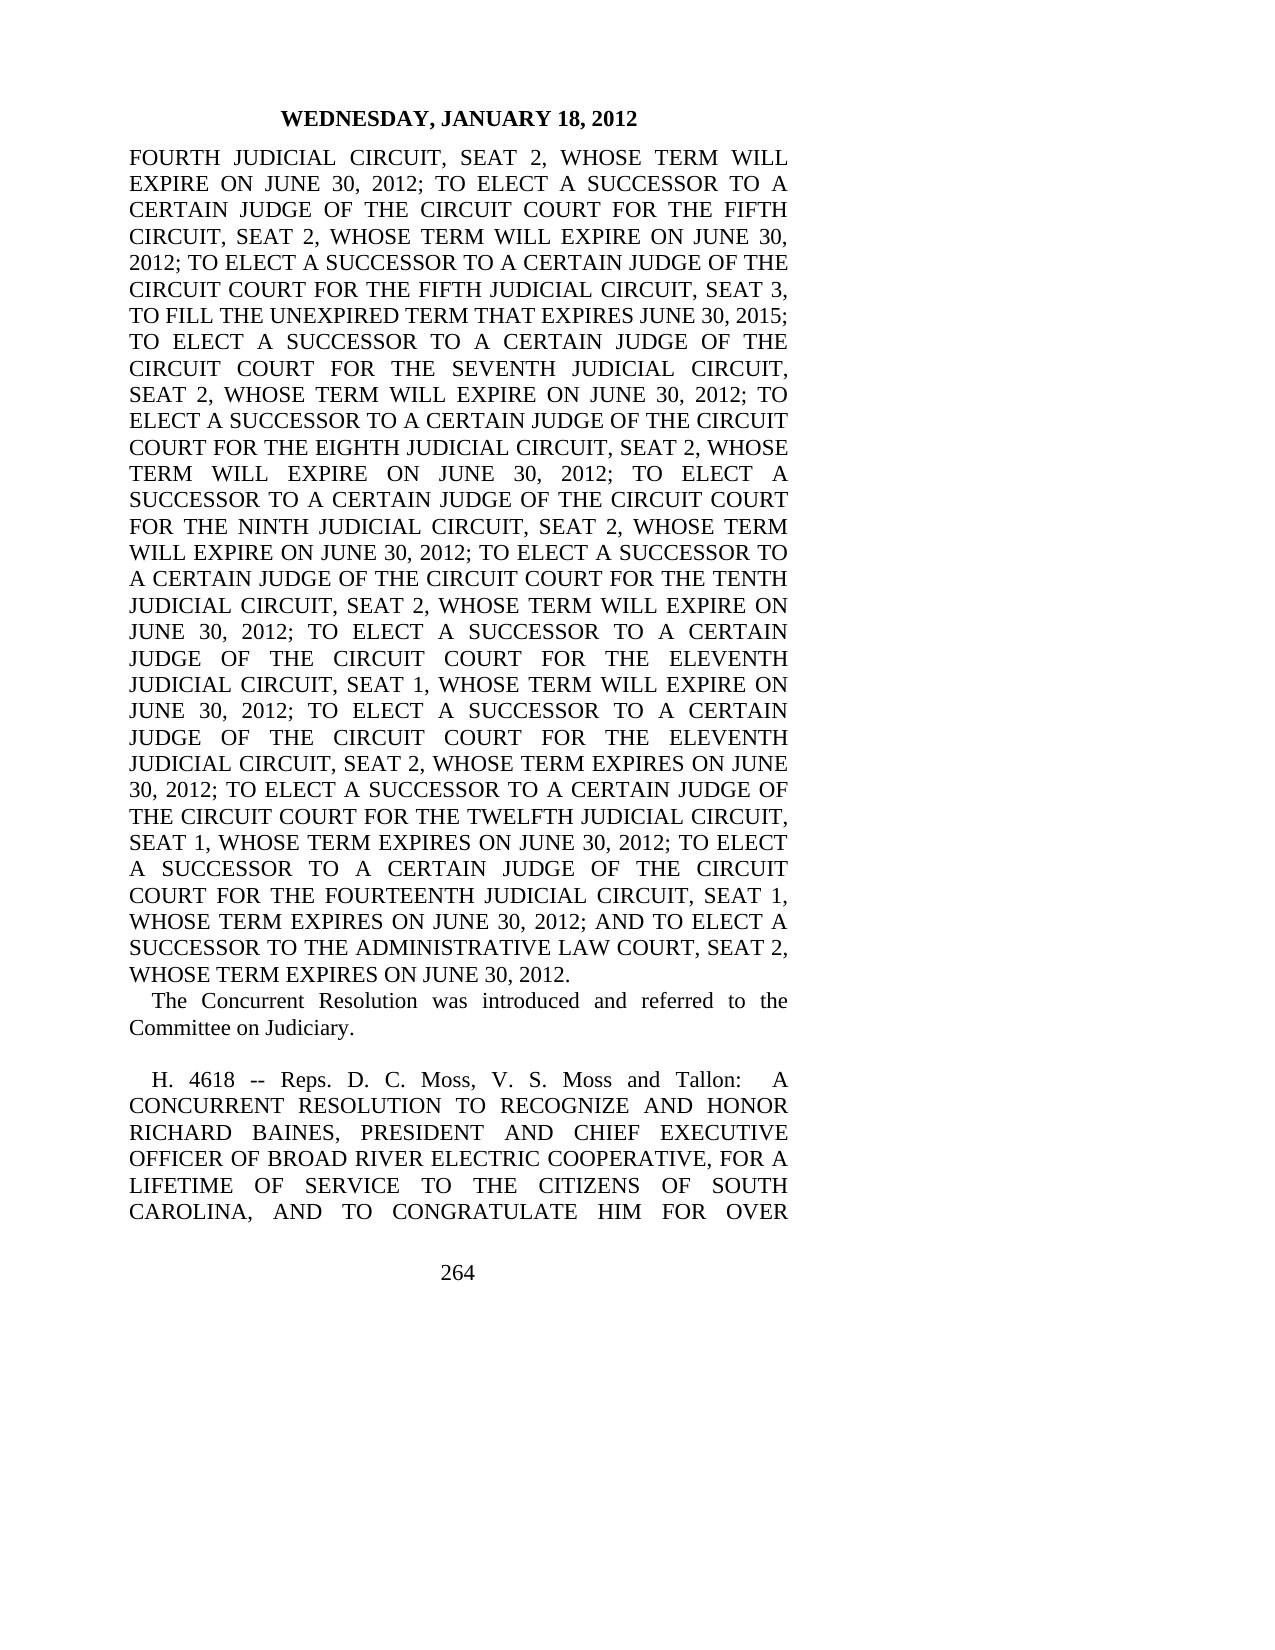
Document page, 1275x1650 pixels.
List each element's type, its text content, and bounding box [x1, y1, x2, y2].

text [129, 1066, 789, 1224]
text The Concurrent Resolution was introduced and referred to the Committee on Judiciary. [129, 987, 789, 1040]
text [129, 144, 789, 987]
